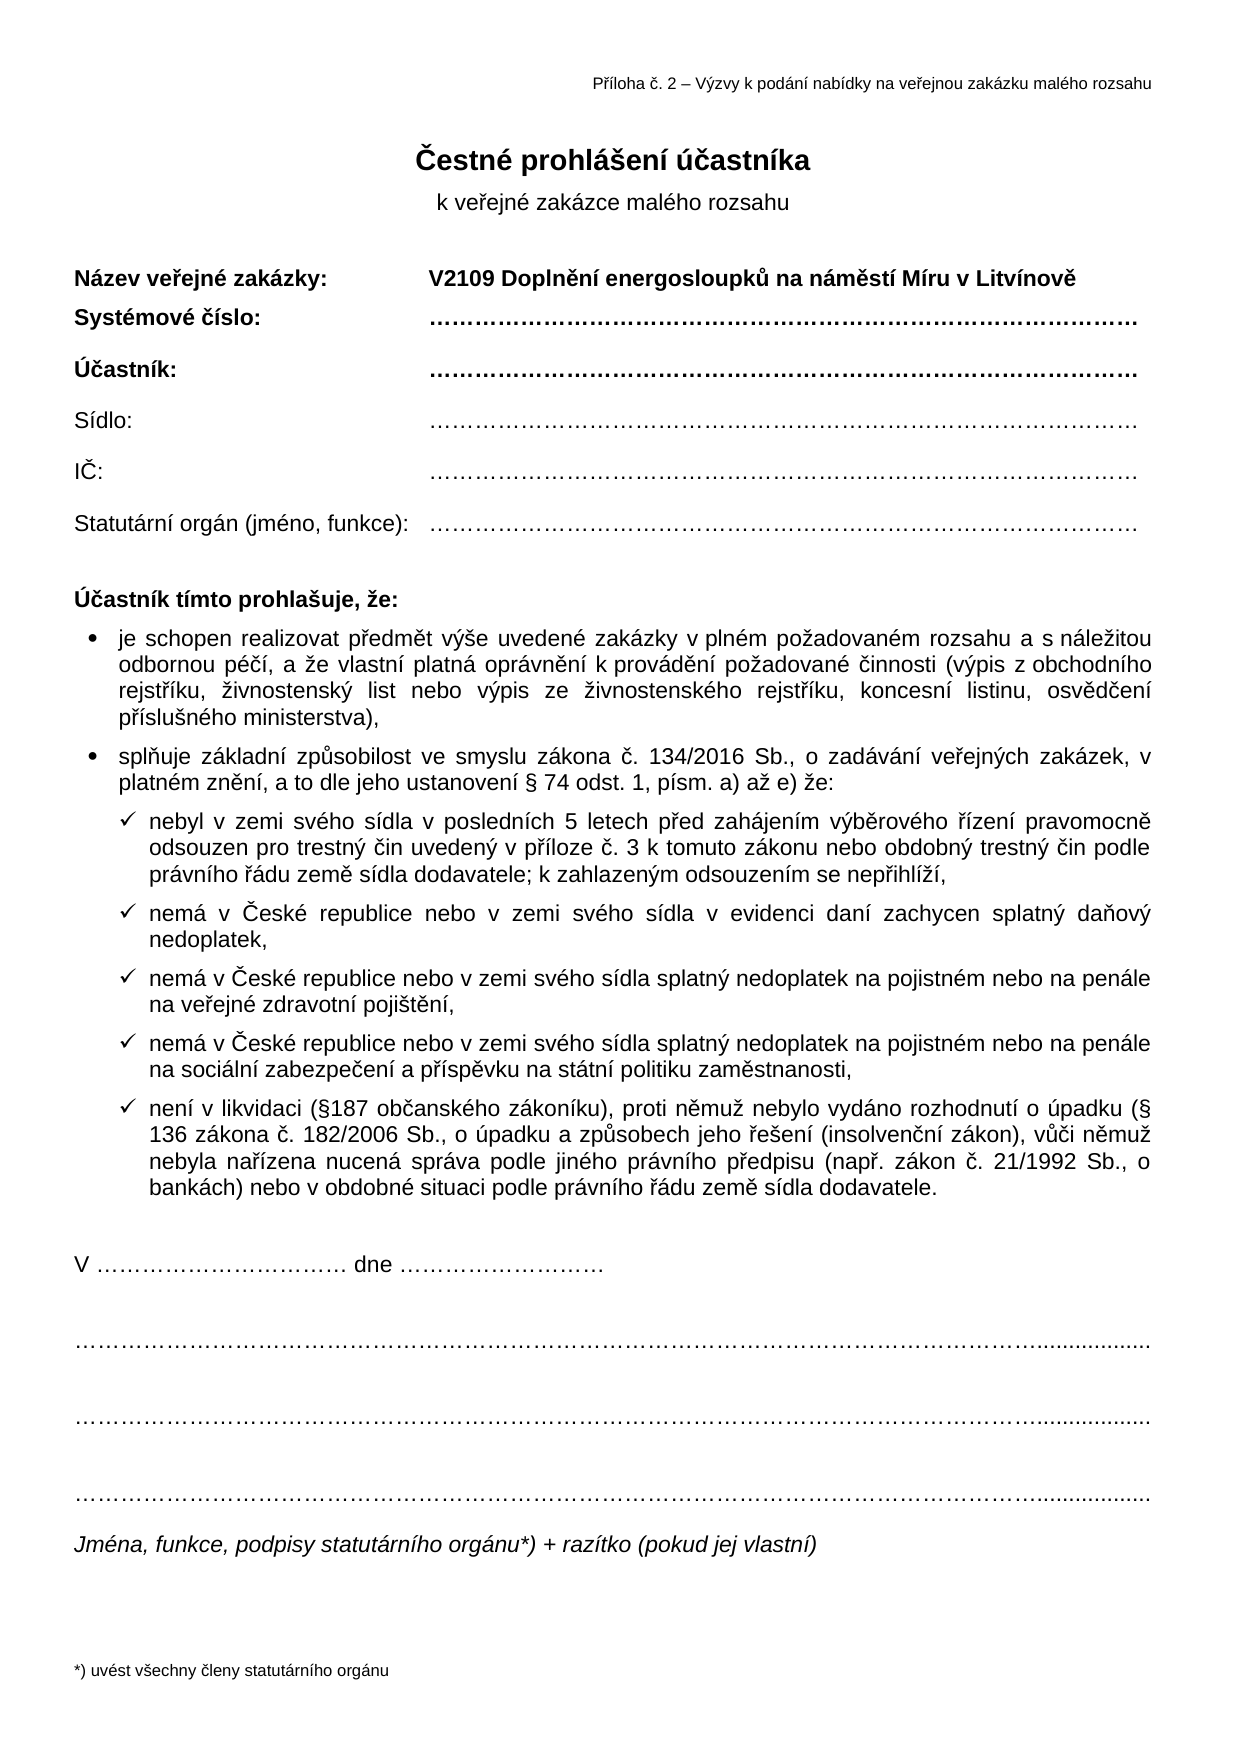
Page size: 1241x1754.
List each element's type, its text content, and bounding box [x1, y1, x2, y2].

text Účastník: ………………………………………………………………………………… [74, 356, 1152, 382]
list nebyl v zemi svého sídla v posledních 5 letech před zahájením výběrového řízení pravomocně odsouzen pro trestný čin uvedený v příloze č. 3 k tomuto zákonu nebo obdobný trestný čin podle právního řádu země sídla dodavatele; k zahlazeným odsouzením se nepřihlíží, [118, 808, 1152, 887]
list není v likvidaci (§187 občanského zákoníku), proti němuž nebylo vydáno rozhodnutí o úpadku (§ 136 zákona č. 182/2006 Sb., o úpadku a způsobech jeho řešení (insolvenční zákon), vůči němuž nebyla nařízena nucená správa podle jiného právního předpisu (např. zákon č. 21/1992 Sb., o bankách) nebo v obdobné situaci podle právního řádu země sídla dodavatele. [118, 1095, 1152, 1201]
text Účastník tímto prohlašuje, že: [74, 586, 1152, 612]
text Jména, funkce, podpisy statutárního orgánu*) + razítko (pokud jej vlastní) [74, 1531, 1152, 1557]
text IČ: ………………………………………………………………………………… [74, 458, 1152, 484]
text ……………………………………………………………………………………………………………….................. [74, 1403, 1152, 1429]
text ……………………………………………………………………………………………………………….................. [74, 1479, 1152, 1506]
text ……………………………………………………………………………………………………………….................. [74, 1327, 1152, 1353]
text V …………………………… dne ……………………… [74, 1251, 1152, 1277]
text Statutární orgán (jméno, funkce): ………………………………………………………………………………… [74, 509, 1152, 536]
list nemá v České republice nebo v zemi svého sídla v evidenci daní zachycen splatný daňový nedoplatek, [118, 899, 1152, 952]
text k veřejné zakázce malého rozsahu [74, 189, 1152, 215]
text Systémové číslo: ………………………………………………………………………………… [74, 304, 1152, 331]
list je schopen realizovat předmět výše uvedené zakázky v plném požadovaném rozsahu a s náležitou odbornou péčí, a že vlastní platná oprávnění k provádění požadované činnosti (výpis z obchodního rejstříku, živnostenský list nebo výpis ze živnostenského rejstříku, koncesní listinu, osvědčení příslušného ministerstva), [89, 625, 1152, 730]
list splňuje základní způsobilost ve smyslu zákona č. 134/2016 Sb., o zadávání veřejných zakázek, v platném znění, a to dle jeho ustanovení § 74 odst. 1, písm. a) až e) že: [89, 743, 1152, 795]
text Název veřejné zakázky: V2109 Doplnění energosloupků na náměstí Míru v Litvínově [74, 265, 1152, 292]
text Sídlo: ………………………………………………………………………………… [74, 407, 1152, 433]
text Čestné prohlášení účastníka [74, 143, 1152, 176]
list nemá v České republice nebo v zemi svého sídla splatný nedoplatek na pojistném nebo na penále na veřejné zdravotní pojištění, [118, 965, 1152, 1017]
list nemá v České republice nebo v zemi svého sídla splatný nedoplatek na pojistném nebo na penále na sociální zabezpečení a příspěvku na státní politiku zaměstnanosti, [118, 1030, 1152, 1083]
